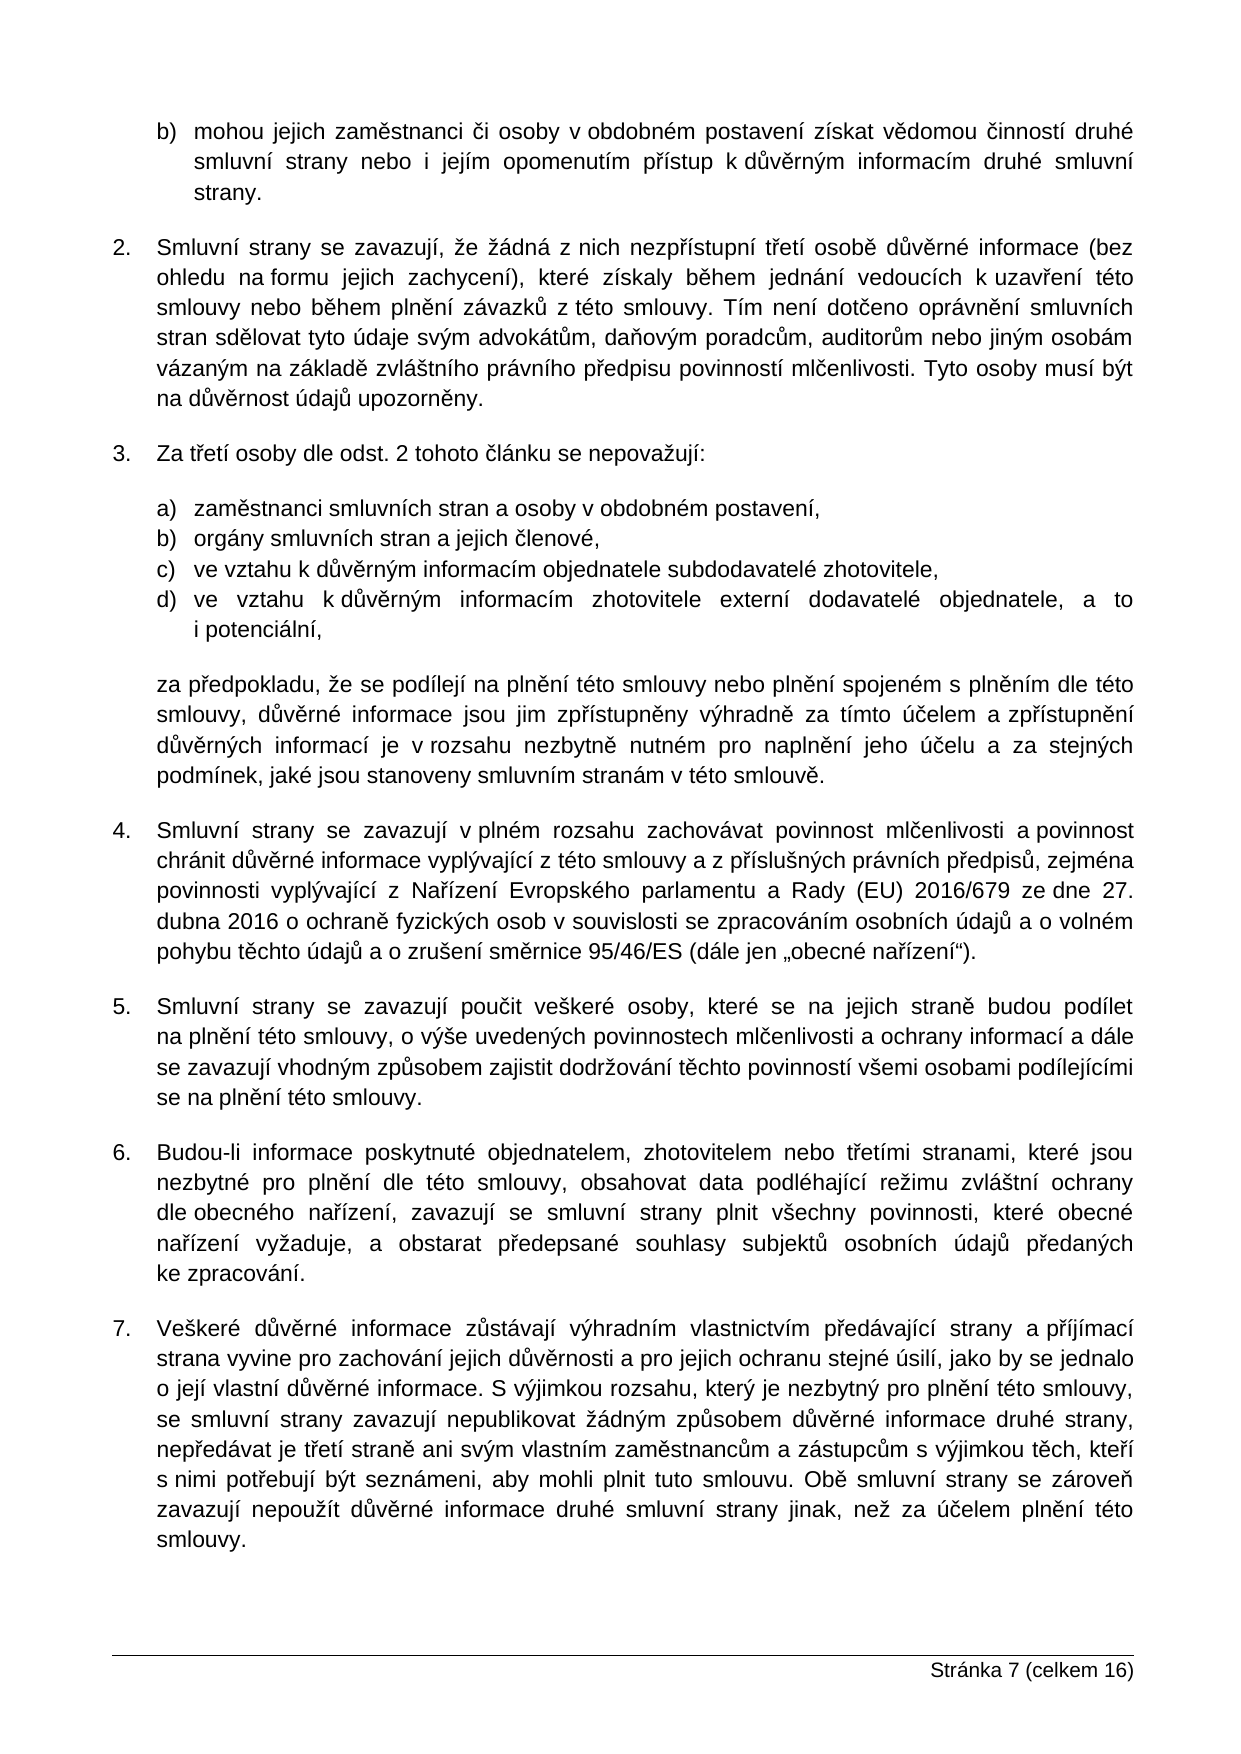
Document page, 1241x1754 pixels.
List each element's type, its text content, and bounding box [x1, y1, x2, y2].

list ve vztahu k důvěrným informacím objednatele subdodavatelé zhotovitele, [156, 556, 1134, 582]
list mohou jejich zaměstnanci či osoby v obdobném postavení získat vědomou činností druhé smluvní strany nebo i jejím opomenutím přístup k důvěrným informacím druhé smluvní strany. [156, 118, 1134, 205]
list ve vztahu k důvěrným informacím zhotovitele externí dodavatelé objednatele, a to i potenciální, [156, 586, 1134, 642]
list Budou-li informace poskytnuté objednatelem, zhotovitelem nebo třetími stranami, které jsou nezbytné pro plnění dle této smlouvy, obsahovat data podléhající režimu zvláštní ochrany dle obecného nařízení, zavazují se smluvní strany plnit všechny povinnosti, které obecné nařízení vyžaduje, a obstarat předepsané souhlasy subjektů osobních údajů předaných ke zpracování. [112, 1139, 1134, 1286]
list Veškeré důvěrné informace zůstávají výhradním vlastnictvím předávající strany a příjímací strana vyvine pro zachování jejich důvěrnosti a pro jejich ochranu stejné úsilí, jako by se jednalo o její vlastní důvěrné informace. S výjimkou rozsahu, který je nezbytný pro plnění této smlouvy, se smluvní strany zavazují nepublikovat žádným způsobem důvěrné informace druhé strany, nepředávat je třetí straně ani svým vlastním zaměstnancům a zástupcům s výjimkou těch, kteří s nimi potřebují být seznámeni, aby mohli plnit tuto smlouvu. Obě smluvní strany se zároveň zavazují nepoužít důvěrné informace druhé smluvní strany jinak, než za účelem plnění této smlouvy. [112, 1315, 1134, 1553]
text za předpokladu, že se podílejí na plnění této smlouvy nebo plnění spojeném s plněním dle této smlouvy, důvěrné informace jsou jim zpřístupněny výhradně za tímto účelem a zpřístupnění důvěrných informací je v rozsahu nezbytně nutném pro naplnění jeho účelu a za stejných podmínek, jaké jsou stanoveny smluvním stranám v této smlouvě. [156, 671, 1134, 788]
list Smluvní strany se zavazují, že žádná z nich nezpřístupní třetí osobě důvěrné informace (bez ohledu na formu jejich zachycení), které získaly během jednání vedoucích k uzavření této smlouvy nebo během plnění závazků z této smlouvy. Tím není dotčeno oprávnění smluvních stran sdělovat tyto údaje svým advokátům, daňovým poradcům, auditorům nebo jiným osobám vázaným na základě zvláštního právního předpisu povinností mlčenlivosti. Tyto osoby musí být na důvěrnost údajů upozorněny. [112, 234, 1134, 411]
list Smluvní strany se zavazují poučit veškeré osoby, které se na jejich straně budou podílet na plnění této smlouvy, o výše uvedených povinnostech mlčenlivosti a ochrany informací a dále se zavazují vhodným způsobem zajistit dodržování těchto povinností všemi osobami podílejícími se na plnění této smlouvy. [112, 993, 1134, 1110]
list zaměstnanci smluvních stran a osoby v obdobném postavení, [156, 495, 1134, 522]
list Smluvní strany se zavazují v plném rozsahu zachovávat povinnost mlčenlivosti a povinnost chránit důvěrné informace vyplývající z této smlouvy a z příslušných právních předpisů, zejména povinnosti vyplývající z Nařízení Evropského parlamentu a Rady (EU) 2016/679 ze dne 27. dubna 2016 o ochraně fyzických osob v souvislosti se zpracováním osobních údajů a o volném pohybu těchto údajů a o zrušení směrnice 95/46/ES (dále jen „obecné nařízení“). [112, 817, 1134, 964]
list orgány smluvních stran a jejich členové, [156, 525, 1134, 552]
list Za třetí osoby dle odst. 2 tohoto článku se nepovažují: [112, 440, 1134, 466]
